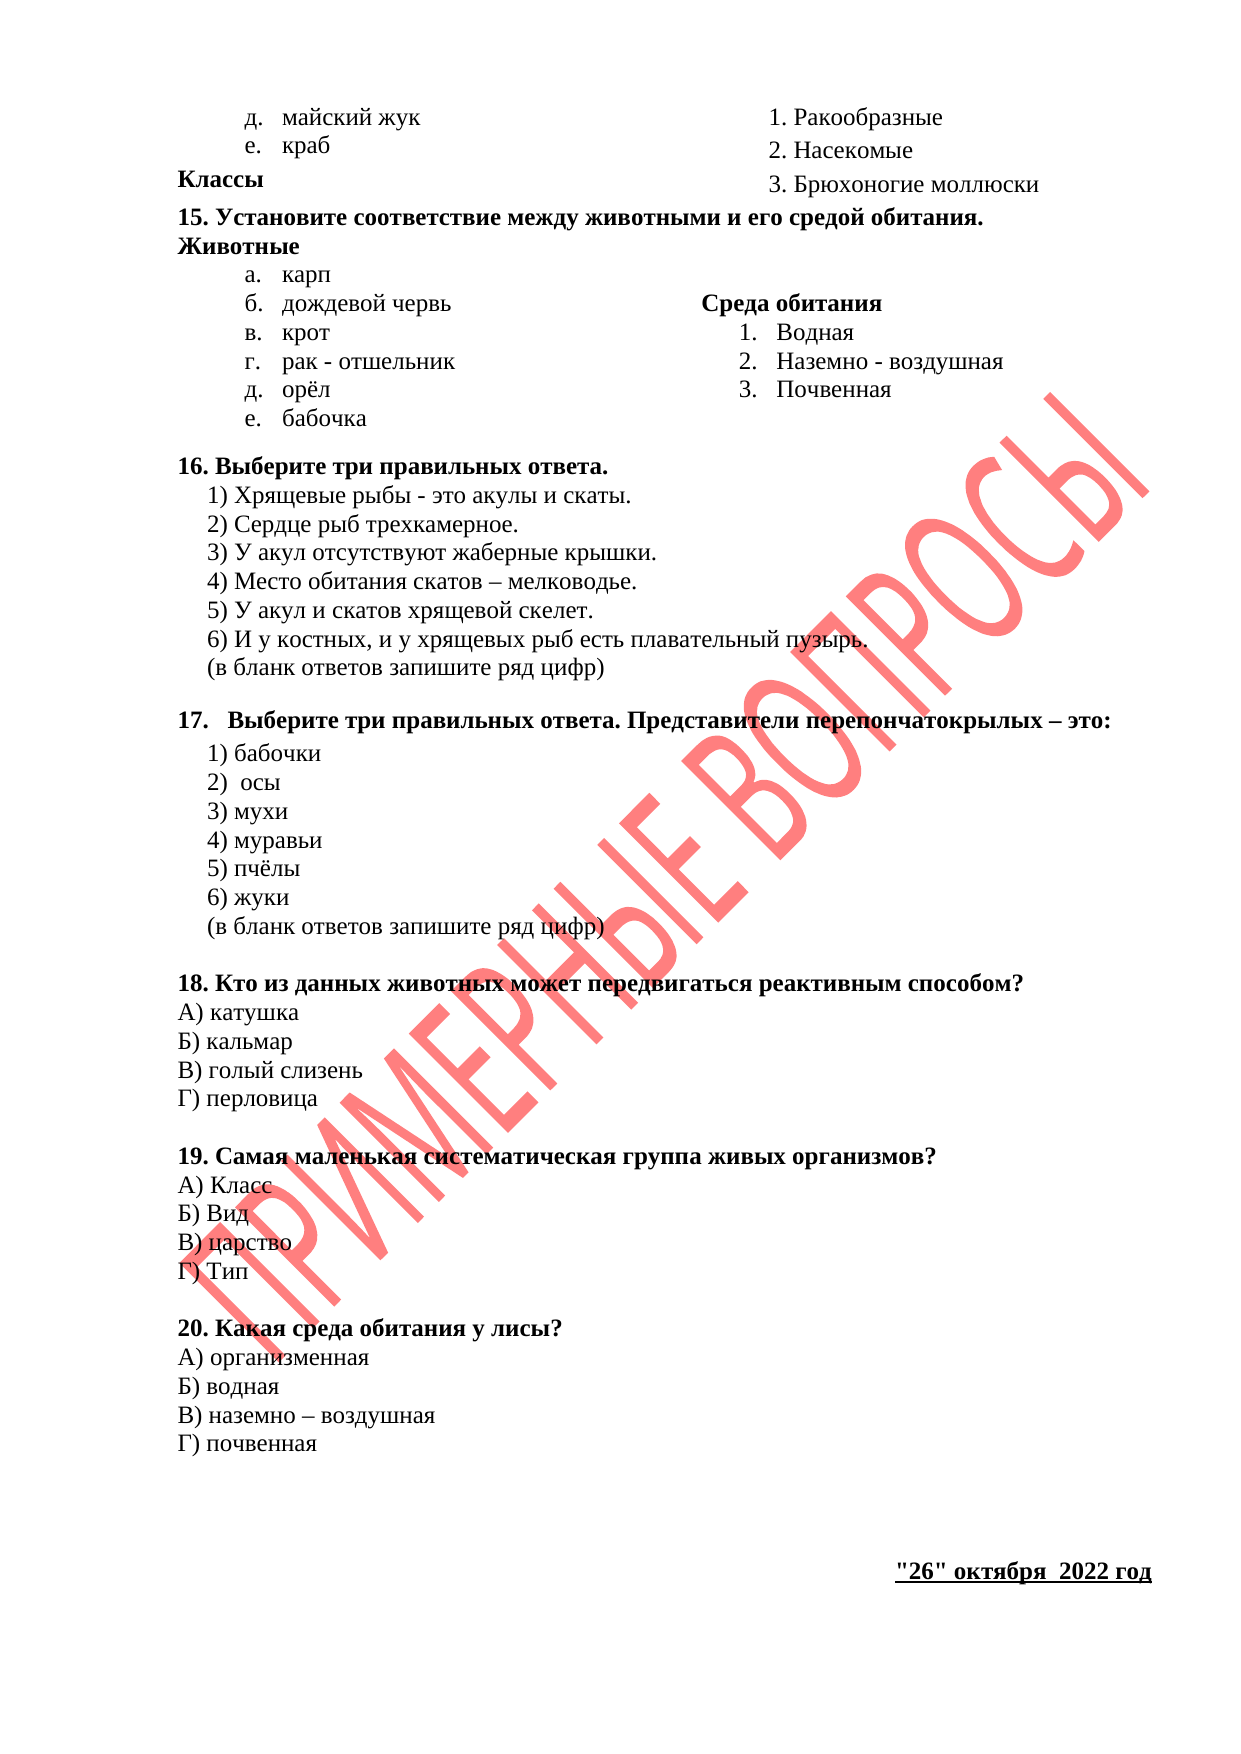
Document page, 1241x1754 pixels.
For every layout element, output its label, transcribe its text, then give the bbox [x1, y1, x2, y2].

list орёл [244, 374, 627, 403]
text 2) Сердце рыб трехкамерное. [207, 509, 1152, 537]
text Г) почвенная [177, 1428, 1152, 1457]
list карп [244, 259, 627, 288]
text Г) перловица [177, 1083, 1152, 1112]
text 17. Выберите три правильных ответа. Представители перепончатокрылых – это: [177, 705, 1128, 734]
text В) царство [177, 1227, 1152, 1256]
text Б) Вид [177, 1198, 1152, 1227]
list краб [244, 131, 604, 159]
list Наземно - воздушная [739, 346, 1152, 374]
text 18. Кто из данных животных может передвигаться реактивным способом? [177, 968, 1152, 997]
list Почвенная [739, 374, 1152, 403]
list майский жук [244, 102, 604, 131]
text 19. Самая маленькая систематическая группа живых организмов? [177, 1141, 1152, 1170]
text А) катушка [177, 997, 1152, 1026]
text "26" октября 2022 год [177, 1556, 1152, 1585]
text Б) водная [177, 1371, 1152, 1400]
text 6) жуки [207, 882, 1152, 911]
text 4) Место обитания скатов – мелководье. [207, 566, 1152, 595]
text Среда обитания [701, 288, 1152, 317]
text Классы [177, 164, 604, 193]
list рак - отшельник [244, 346, 627, 374]
text 3. Брюхоногие моллюски [768, 169, 1128, 197]
text 3) У акул отсутствуют жаберные крышки. [207, 537, 1152, 566]
list дождевой червь [244, 288, 627, 317]
text А) организменная [177, 1342, 1152, 1371]
text (в бланк ответов запишите ряд цифр) [207, 652, 1152, 681]
text 1. Ракообразные [768, 102, 1128, 131]
text 1) бабочки [207, 738, 1152, 767]
list крот [244, 317, 627, 346]
text 5) У акул и скатов хрящевой скелет. [207, 595, 1152, 624]
text 15. Установите соответствие между животными и его средой обитания. [177, 202, 1152, 231]
text Животные [177, 231, 627, 259]
list Водная [739, 317, 1152, 346]
text 16. Выберите три правильных ответа. [177, 451, 1152, 480]
text 1) Хрящевые рыбы - это акулы и скаты. [207, 480, 1152, 509]
text Г) Тип [177, 1256, 1152, 1285]
text 4) муравьи [207, 825, 1152, 853]
text 2. Насекомые [768, 135, 1128, 164]
text В) голый слизень [177, 1055, 1152, 1083]
text Б) кальмар [177, 1026, 1152, 1055]
text А) Класс [177, 1170, 1152, 1198]
text 5) пчёлы [207, 853, 1152, 882]
text 6) И у костных, и у хрящевых рыб есть плавательный пузырь. [207, 624, 1152, 652]
list бабочка [244, 403, 627, 432]
text (в бланк ответов запишите ряд цифр) [207, 911, 1152, 940]
text 2) осы [207, 767, 1152, 796]
text В) наземно – воздушная [177, 1400, 1152, 1428]
text 20. Какая среда обитания у лисы? [177, 1313, 1152, 1342]
text 3) мухи [207, 796, 1152, 825]
